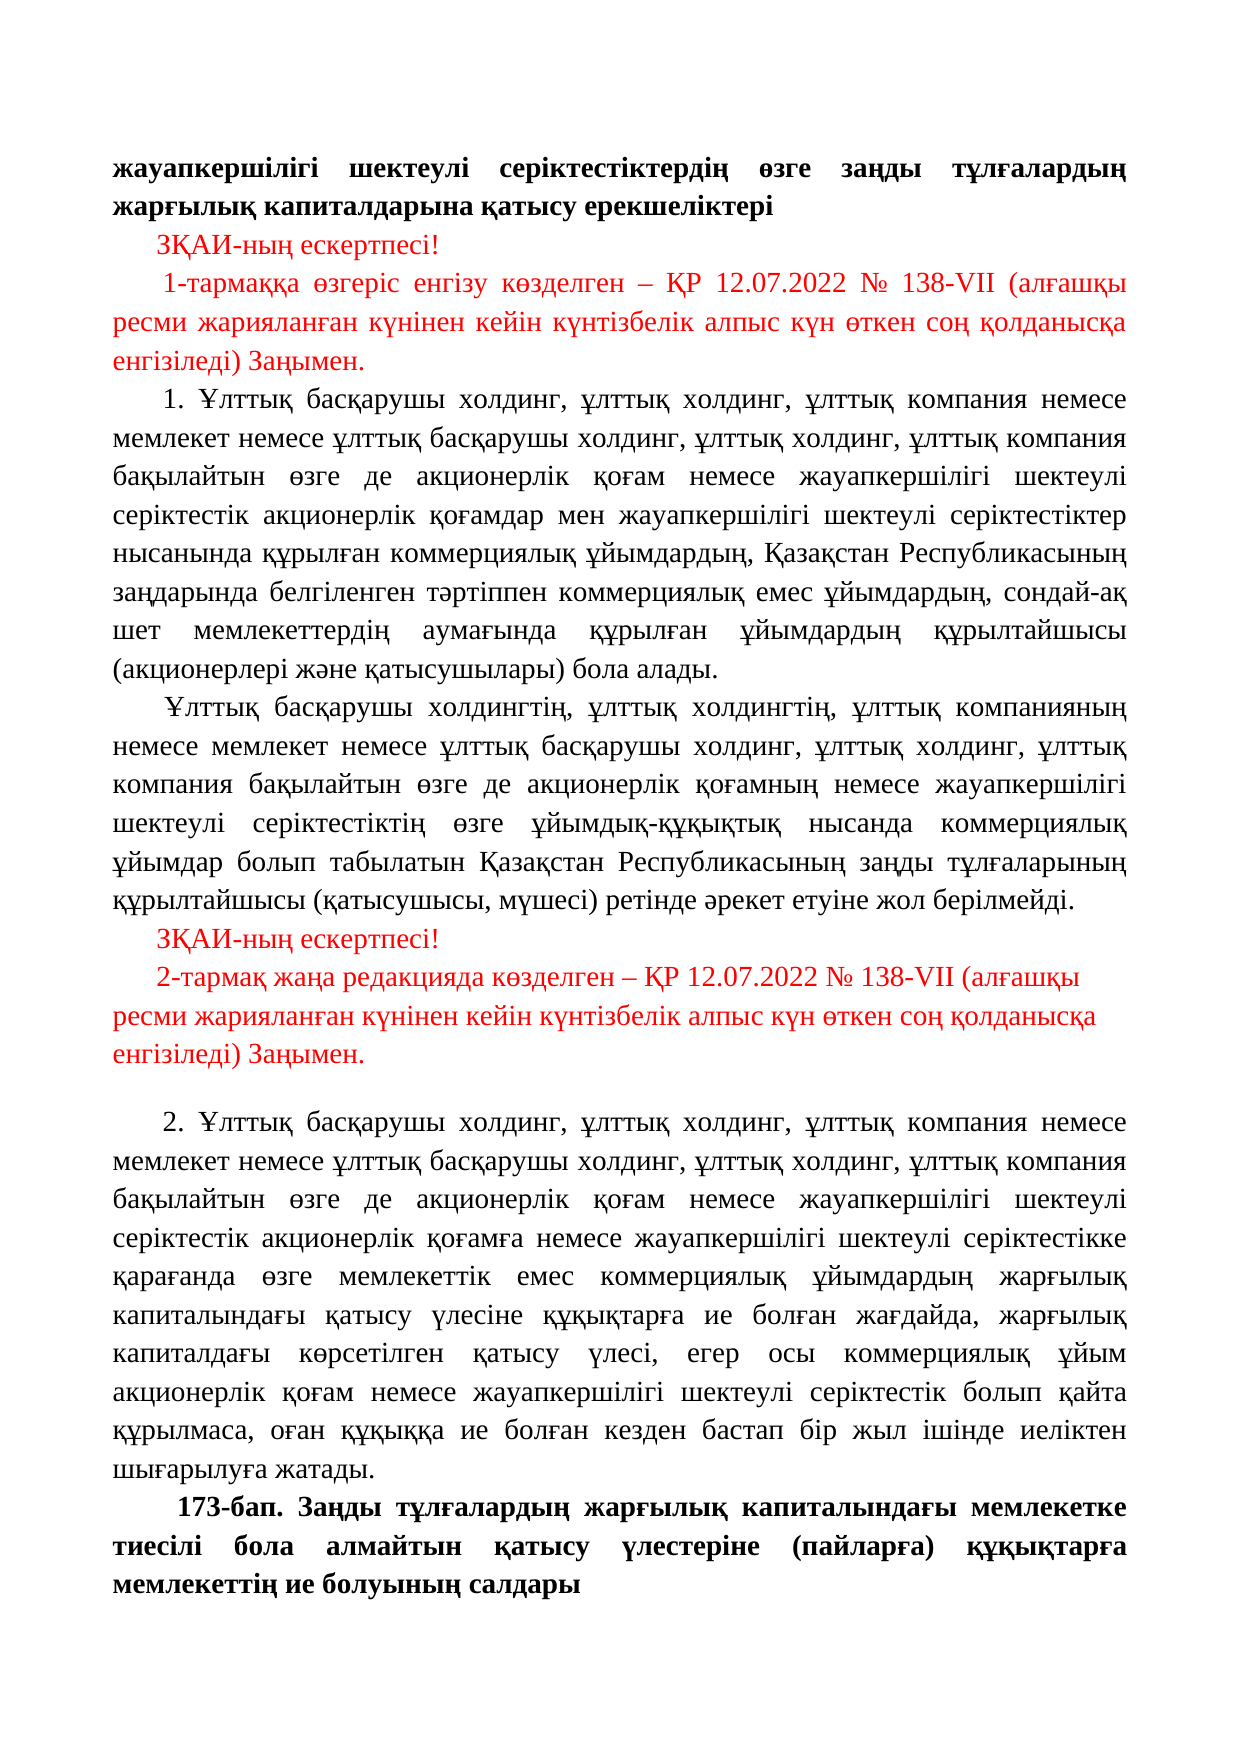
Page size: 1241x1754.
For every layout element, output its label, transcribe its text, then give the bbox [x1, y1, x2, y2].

text 2. Ұлттық басқарушы холдинг, ұлттық холдинг, ұлттық компания немесе мемлекет немесе ұлттық басқарушы холдинг, ұлттық холдинг, ұлттық компания бақылайтын өзге де акционерлік қоғам немесе жауапкершілігі шектеулі серіктестік акционерлік қоғамға немесе жауапкершілігі шектеулі серіктестікке қарағанда өзге мемлекеттік емес коммерциялық ұйымдардың жарғылық капиталындағы қатысу үлесіне құқықтарға ие болған жағдайда, жарғылық капиталдағы көрсетілген қатысу үлесі, егер осы коммерциялық ұйым акционерлік қоғам немесе жауапкершілігі шектеулі серіктестік болып қайта құрылмаса, оған құқыққа ие болған кезден бастап бір жыл ішінде иеліктен шығарылуға жатады. [112, 1104, 1128, 1484]
text ЗҚАИ-ның ескертпесі! [112, 227, 1128, 261]
text 1. Ұлттық басқарушы холдинг, ұлттық холдинг, ұлттық компания немесе мемлекет немесе ұлттық басқарушы холдинг, ұлттық холдинг, ұлттық компания бақылайтын өзге де акционерлік қоғам немесе жауапкершілігі шектеулі серіктестік акционерлік қоғамдар мен жауапкершілігі шектеулі серіктестіктер нысанында құрылған коммерциялық ұйымдардың, Қазақстан Республикасының заңдарында белгіленген тәртіппен коммерциялық емес ұйымдардың, сондай-ақ шет мемлекеттердің аумағында құрылған ұйымдардың құрылтайшысы (акционерлері және қатысушылары) бола алады. [112, 381, 1128, 684]
text Ұлттық басқарушы холдингтің, ұлттық холдингтің, ұлттық компанияның немесе мемлекет немесе ұлттық басқарушы холдинг, ұлттық холдинг, ұлттық компания бақылайтын өзге де акционерлік қоғамның немесе жауапкершілігі шектеулі серіктестіктің өзге ұйымдық-құқықтық нысанда коммерциялық ұйымдар болып табылатын Қазақстан Республикасының заңды тұлғаларының құрылтайшысы (қатысушысы, мүшесі) ретінде әрекет етуіне жол берілмейді. [112, 689, 1128, 916]
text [112, 150, 1128, 222]
text 1-тармаққа өзгеріс енгізу көзделген – ҚР 12.07.2022 № 138-VII (алғашқы ресми жарияланған күнінен кейін күнтізбелік алпыс күн өткен соң қолданысқа енгізіледі) Заңымен. [112, 266, 1128, 376]
text ЗҚАИ-ның ескертпесі! 2-тармақ жаңа редакцияда көзделген – ҚР 12.07.2022 № 138-VII (алғашқы ресми жарияланған күнінен кейін күнтізбелік алпыс күн өткен соң қолданысқа енгізіледі) Заңымен. [112, 921, 1128, 1100]
text 173-бап. Заңды тұлғалардың жарғылық капиталындағы мемлекетке тиесілі бола алмайтын қатысу үлестеріне (пайларға) құқықтарға мемлекеттің ие болуының салдары [112, 1489, 1128, 1600]
